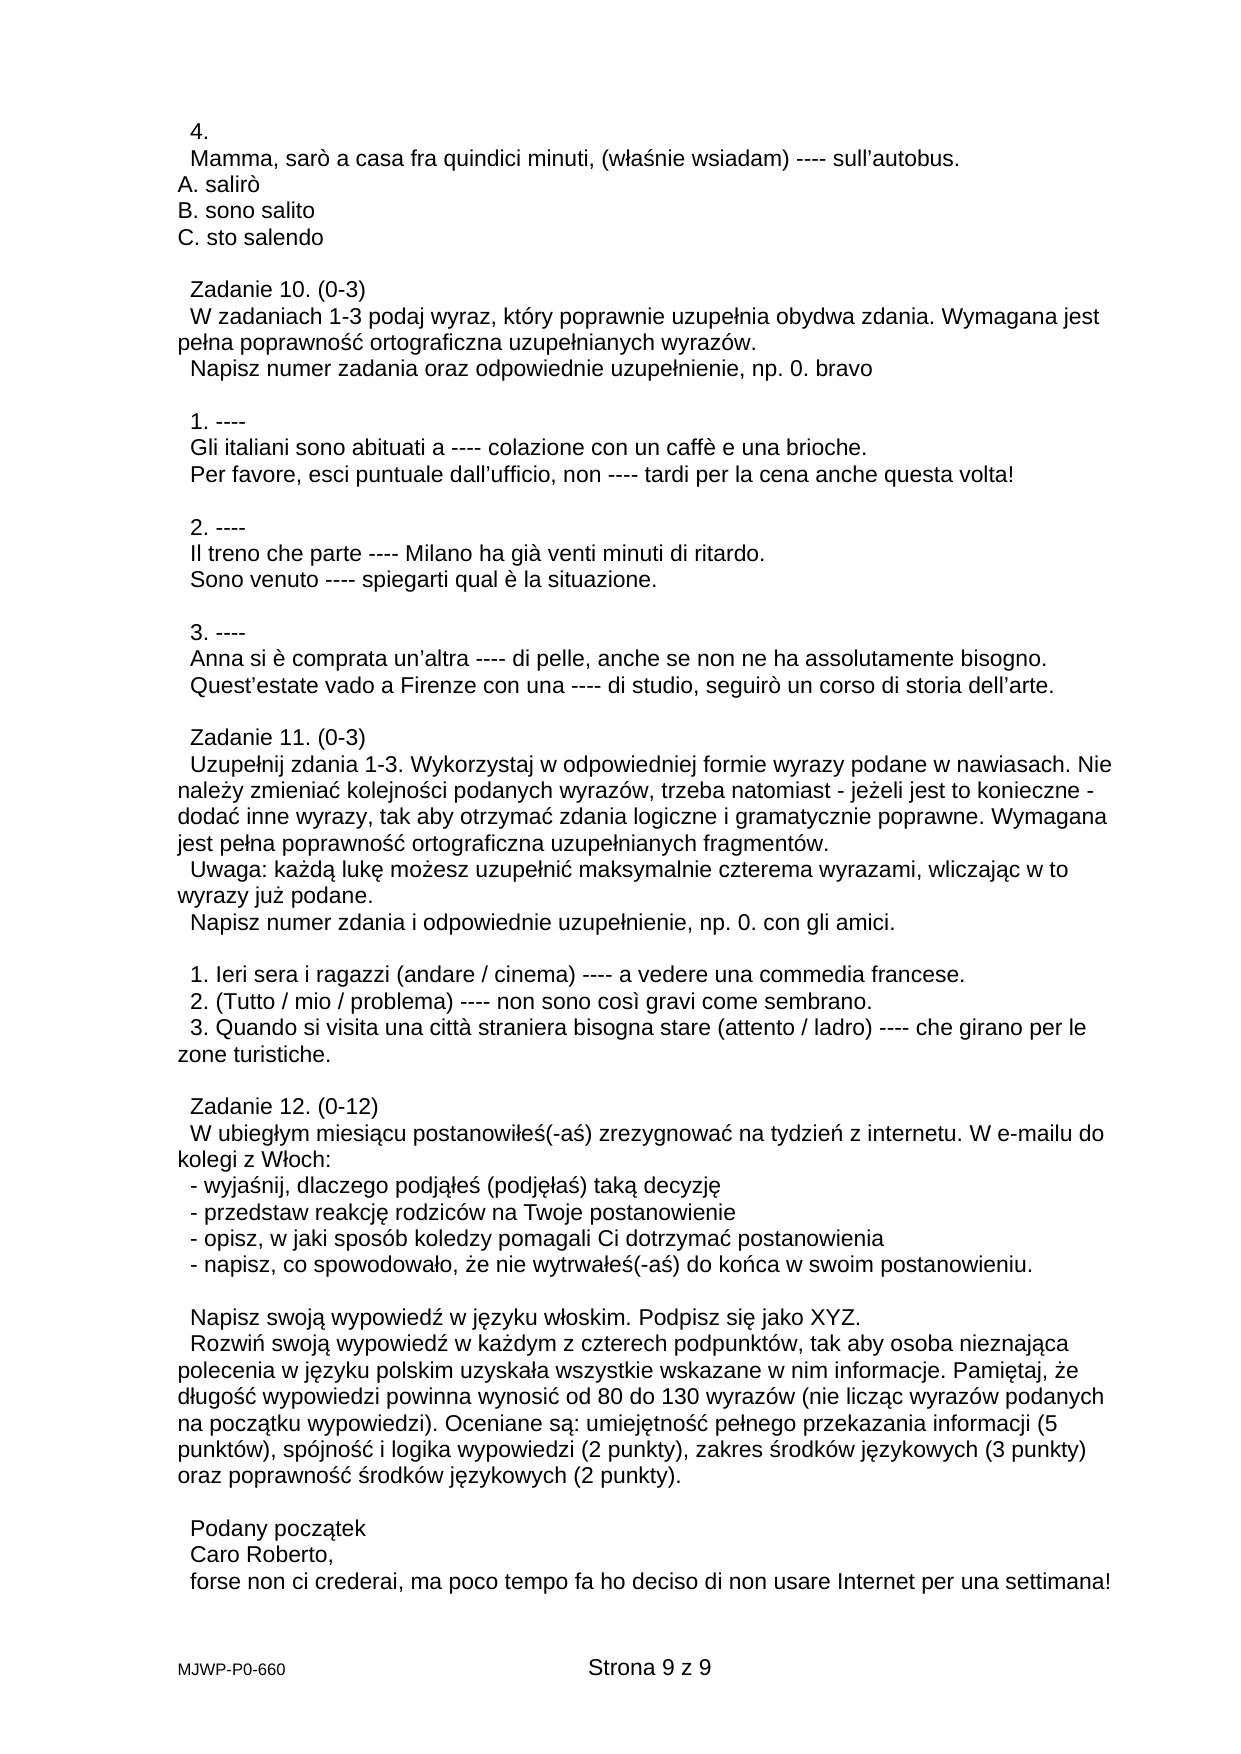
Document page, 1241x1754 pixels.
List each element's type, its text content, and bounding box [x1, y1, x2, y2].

text Napisz numer zdania i odpowiednie uzupełnienie, np. 0. con gli amici. [177, 909, 1122, 935]
text - napisz, co spowodowało, że nie wytrwałeś(-aś) do końca w swoim postanowieniu. [177, 1251, 1122, 1278]
text Podany początek [177, 1515, 1122, 1541]
text W ubiegłym miesiącu postanowiłeś(-aś) zrezygnować na tydzień z internetu. W e-mailu do kolegi z Włoch: [177, 1119, 1122, 1172]
text W zadaniach 1-3 podaj wyraz, który poprawnie uzupełnia obydwa zdania. Wymagana jest pełna poprawność ortograficzna uzupełnianych wyrazów. [177, 303, 1122, 355]
text Uzupełnij zdania 1-3. Wykorzystaj w odpowiedniej formie wyrazy podane w nawiasach. Nie należy zmieniać kolejności podanych wyrazów, trzeba natomiast - jeżeli jest to konieczne - dodać inne wyrazy, tak aby otrzymać zdania logiczne i gramatycznie poprawne. Wymagana jest pełna poprawność ortograficzna uzupełnianych fragmentów. [177, 751, 1122, 856]
text 2. ---- [177, 513, 1122, 540]
text Anna si è comprata un’altra ---- di pelle, anche se non ne ha assolutamente bisogno. [177, 645, 1122, 672]
text Rozwiń swoją wypowiedź w każdym z czterech podpunktów, tak aby osoba nieznająca polecenia w języku polskim uzyskała wszystkie wskazane w nim informacje. Pamiętaj, że długość wypowiedzi powinna wynosić od 80 do 130 wyrazów (nie licząc wyrazów podanych na początku wypowiedzi). Oceniane są: umiejętność pełnego przekazania informacji (5 punktów), spójność i logika wypowiedzi (2 punkty), zakres środków językowych (3 punkty) oraz poprawność środków językowych (2 punkty). [177, 1330, 1122, 1488]
text B. sono salito [177, 197, 1122, 223]
text Quest’estate vado a Firenze con una ---- di studio, seguirò un corso di storia dell’arte. [177, 672, 1122, 698]
text 1. ---- [177, 408, 1122, 434]
text Napisz swoją wypowiedź w języku włoskim. Podpisz się jako XYZ. [177, 1304, 1122, 1330]
text Gli italiani sono abituati a ---- colazione con un caffè e una brioche. [177, 434, 1122, 461]
text Mamma, sarò a casa fra quindici minuti, (właśnie wsiadam) ---- sull’autobus. [177, 144, 1122, 171]
text A. salirò [177, 171, 1122, 197]
text Napisz numer zadania oraz odpowiednie uzupełnienie, np. 0. bravo [177, 355, 1122, 382]
text forse non ci crederai, ma poco tempo fa ho deciso di non usare Internet per una settimana! [177, 1568, 1122, 1594]
text - wyjaśnij, dlaczego podjąłeś (podjęłaś) taką decyzję [177, 1172, 1122, 1199]
text Caro Roberto, [177, 1541, 1122, 1568]
text - przedstaw reakcję rodziców na Twoje postanowienie [177, 1199, 1122, 1225]
text 4. [177, 118, 1122, 144]
text Zadanie 11. (0-3) [177, 724, 1122, 751]
text - opisz, w jaki sposób koledzy pomagali Ci dotrzymać postanowienia [177, 1225, 1122, 1251]
text Per favore, esci puntuale dall’ufficio, non ---- tardi per la cena anche questa volta! [177, 461, 1122, 487]
text Il treno che parte ---- Milano ha già venti minuti di ritardo. [177, 540, 1122, 566]
text 2. (Tutto / mio / problema) ---- non sono così gravi come sembrano. [177, 988, 1122, 1014]
text 3. ---- [177, 619, 1122, 645]
text C. sto salendo [177, 223, 1122, 250]
text 3. Quando si visita una città straniera bisogna stare (attento / ladro) ---- che girano per le zone turistiche. [177, 1014, 1122, 1067]
text Zadanie 12. (0-12) [177, 1093, 1122, 1119]
text 1. Ieri sera i ragazzi (andare / cinema) ---- a vedere una commedia francese. [177, 961, 1122, 988]
text Uwaga: każdą lukę możesz uzupełnić maksymalnie czterema wyrazami, wliczając w to wyrazy już podane. [177, 856, 1122, 909]
text Zadanie 10. (0-3) [177, 276, 1122, 303]
text Sono venuto ---- spiegarti qual è la situazione. [177, 566, 1122, 592]
